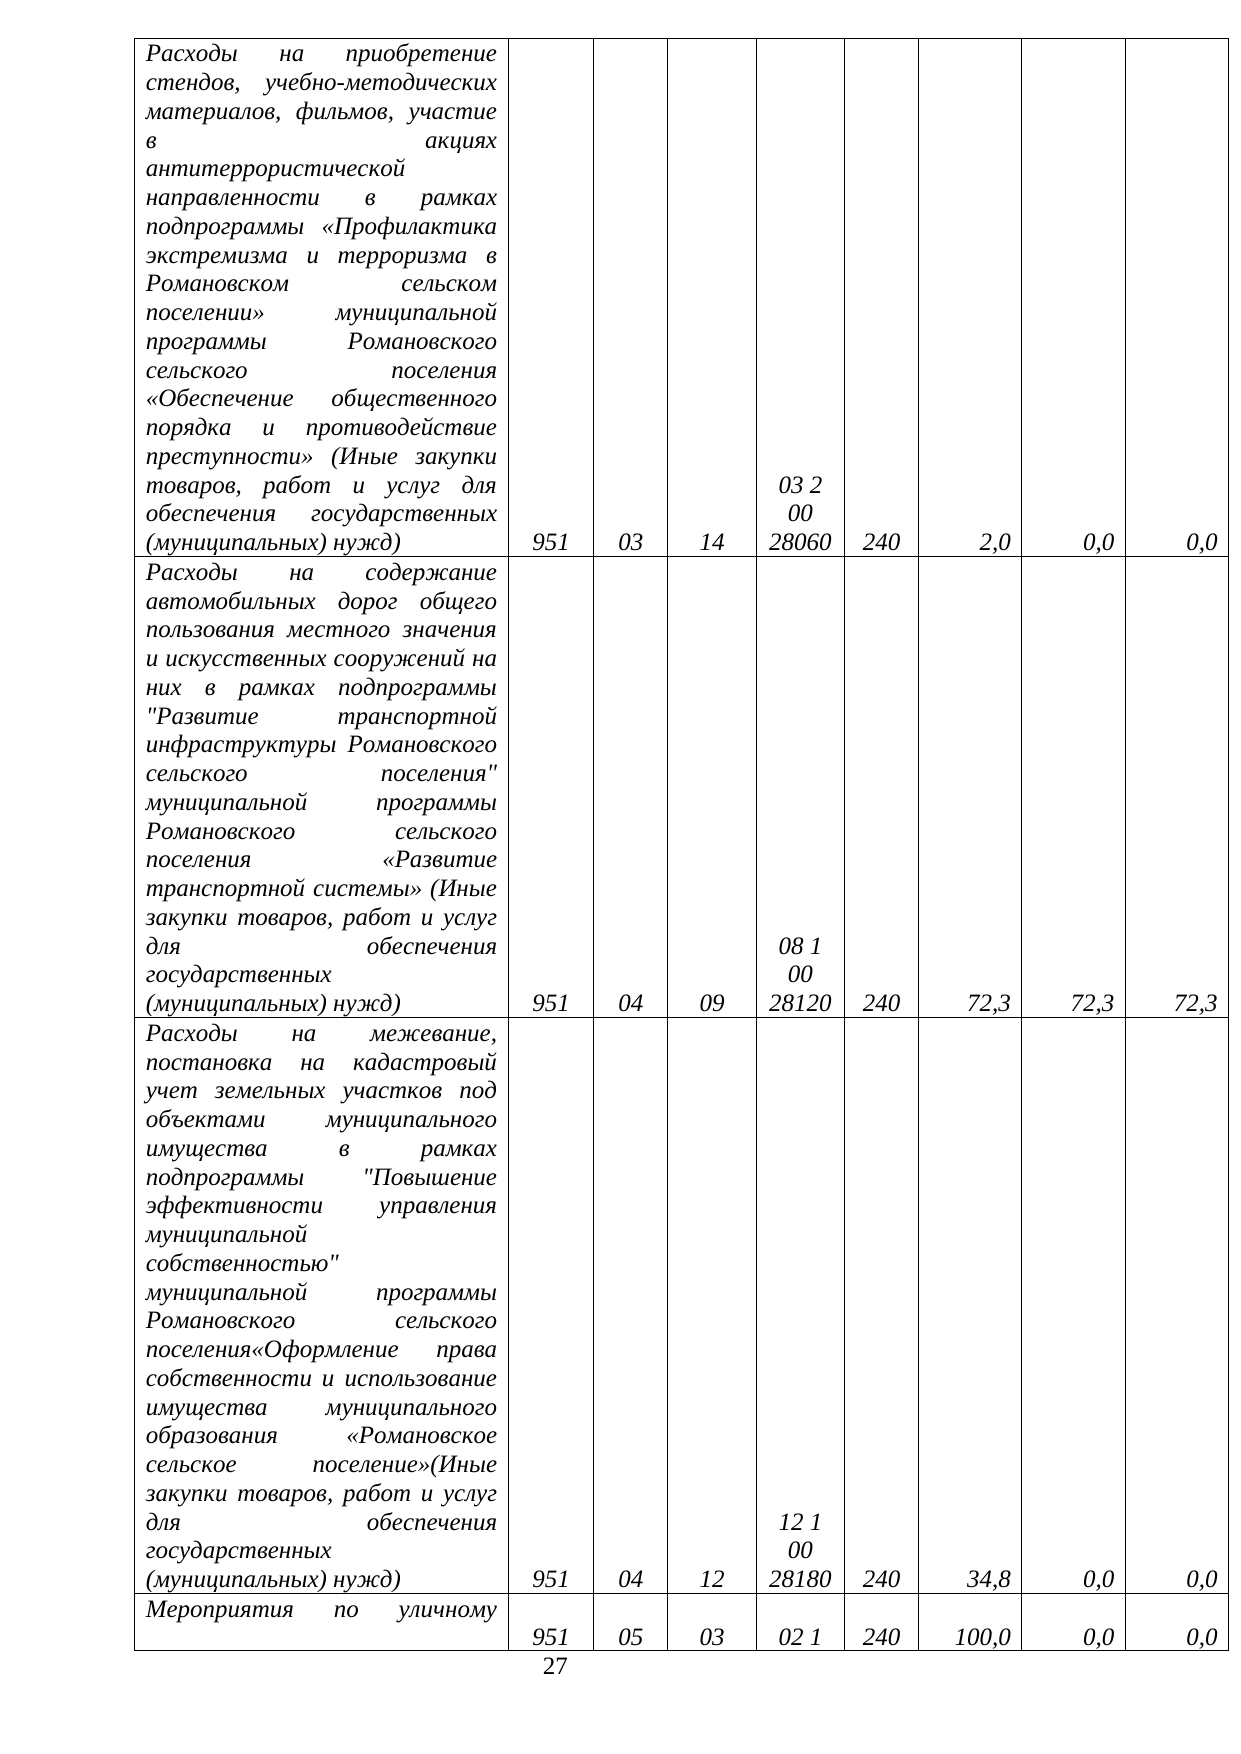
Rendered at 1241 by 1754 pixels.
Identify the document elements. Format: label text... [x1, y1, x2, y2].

table_cell 34,8 [919, 1018, 1021, 1593]
table_cell 0,0 [1022, 39, 1125, 556]
table_cell 02 1 00 28030 [757, 1594, 844, 1650]
table_cell Расходы на приобретение стендов, учебно-методических материалов, фильмов, участие в акциях антитеррористической направленности в рамках подпрограммы «Профилактика экстремизма и терроризма в Романовском сельском поселении» муниципальной программы Романовского сельского поселения «Обеспечение общественного порядка и противодействие преступности» (Иные закупки товаров, работ и услуг для обеспечения государственных (муниципальных) нужд) [135, 39, 508, 556]
table_cell 0,0 [1126, 1018, 1228, 1593]
table_cell 951 [509, 39, 593, 556]
table_cell Расходы на межевание, постановка на кадастровый учет земельных участков под объектами муниципального имущества в рамках подпрограммы "Повышение эффективности управления муниципальной собственностью" муниципальной программы Романовского сельского поселения«Оформление права собственности и использование имущества муниципального образования «Романовское сельское поселение»(Иные закупки товаров, работ и услуг для обеспечения государственных (муниципальных) нужд) [135, 1018, 508, 1593]
table_cell 951 [509, 1018, 593, 1593]
table_cell 72,3 [1022, 557, 1125, 1017]
table_cell 72,3 [919, 557, 1021, 1017]
table_cell 100,0 [919, 1594, 1021, 1650]
table_cell 0,0 [1126, 1594, 1228, 1650]
table_cell 05 [594, 1594, 667, 1650]
table_cell 2,0 [919, 39, 1021, 556]
table_cell 03 [594, 39, 667, 556]
table_cell 08 1 00 28120 [757, 557, 844, 1017]
table_cell 04 [594, 1018, 667, 1593]
table_cell Расходы на содержание автомобильных дорог общего пользования местного значения и искусственных сооружений на них в рамках подпрограммы "Развитие транспортной инфраструктуры Романовского сельского поселения" муниципальной программы Романовского сельского поселения «Развитие транспортной системы» (Иные закупки товаров, работ и услуг для обеспечения государственных (муниципальных) нужд) [135, 557, 508, 1017]
table_cell 04 [594, 557, 667, 1017]
table_cell 0,0 [1022, 1018, 1125, 1593]
table_cell 240 [845, 1594, 918, 1650]
table_cell 12 1 00 28180 [757, 1018, 844, 1593]
table_cell 14 [668, 39, 756, 556]
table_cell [135, 1594, 508, 1650]
table_cell 09 [668, 557, 756, 1017]
table_cell 0,0 [1126, 39, 1228, 556]
table_cell 951 [509, 1594, 593, 1650]
table_cell 240 [845, 557, 918, 1017]
table_cell 240 [845, 1018, 918, 1593]
table_cell 240 [845, 39, 918, 556]
table_cell 03 [668, 1594, 756, 1650]
table_cell 72,3 [1126, 557, 1228, 1017]
table_cell 0,0 [1022, 1594, 1125, 1650]
table_cell 03 2 00 28060 [757, 39, 844, 556]
table_cell 12 [668, 1018, 756, 1593]
table_cell 951 [509, 557, 593, 1017]
